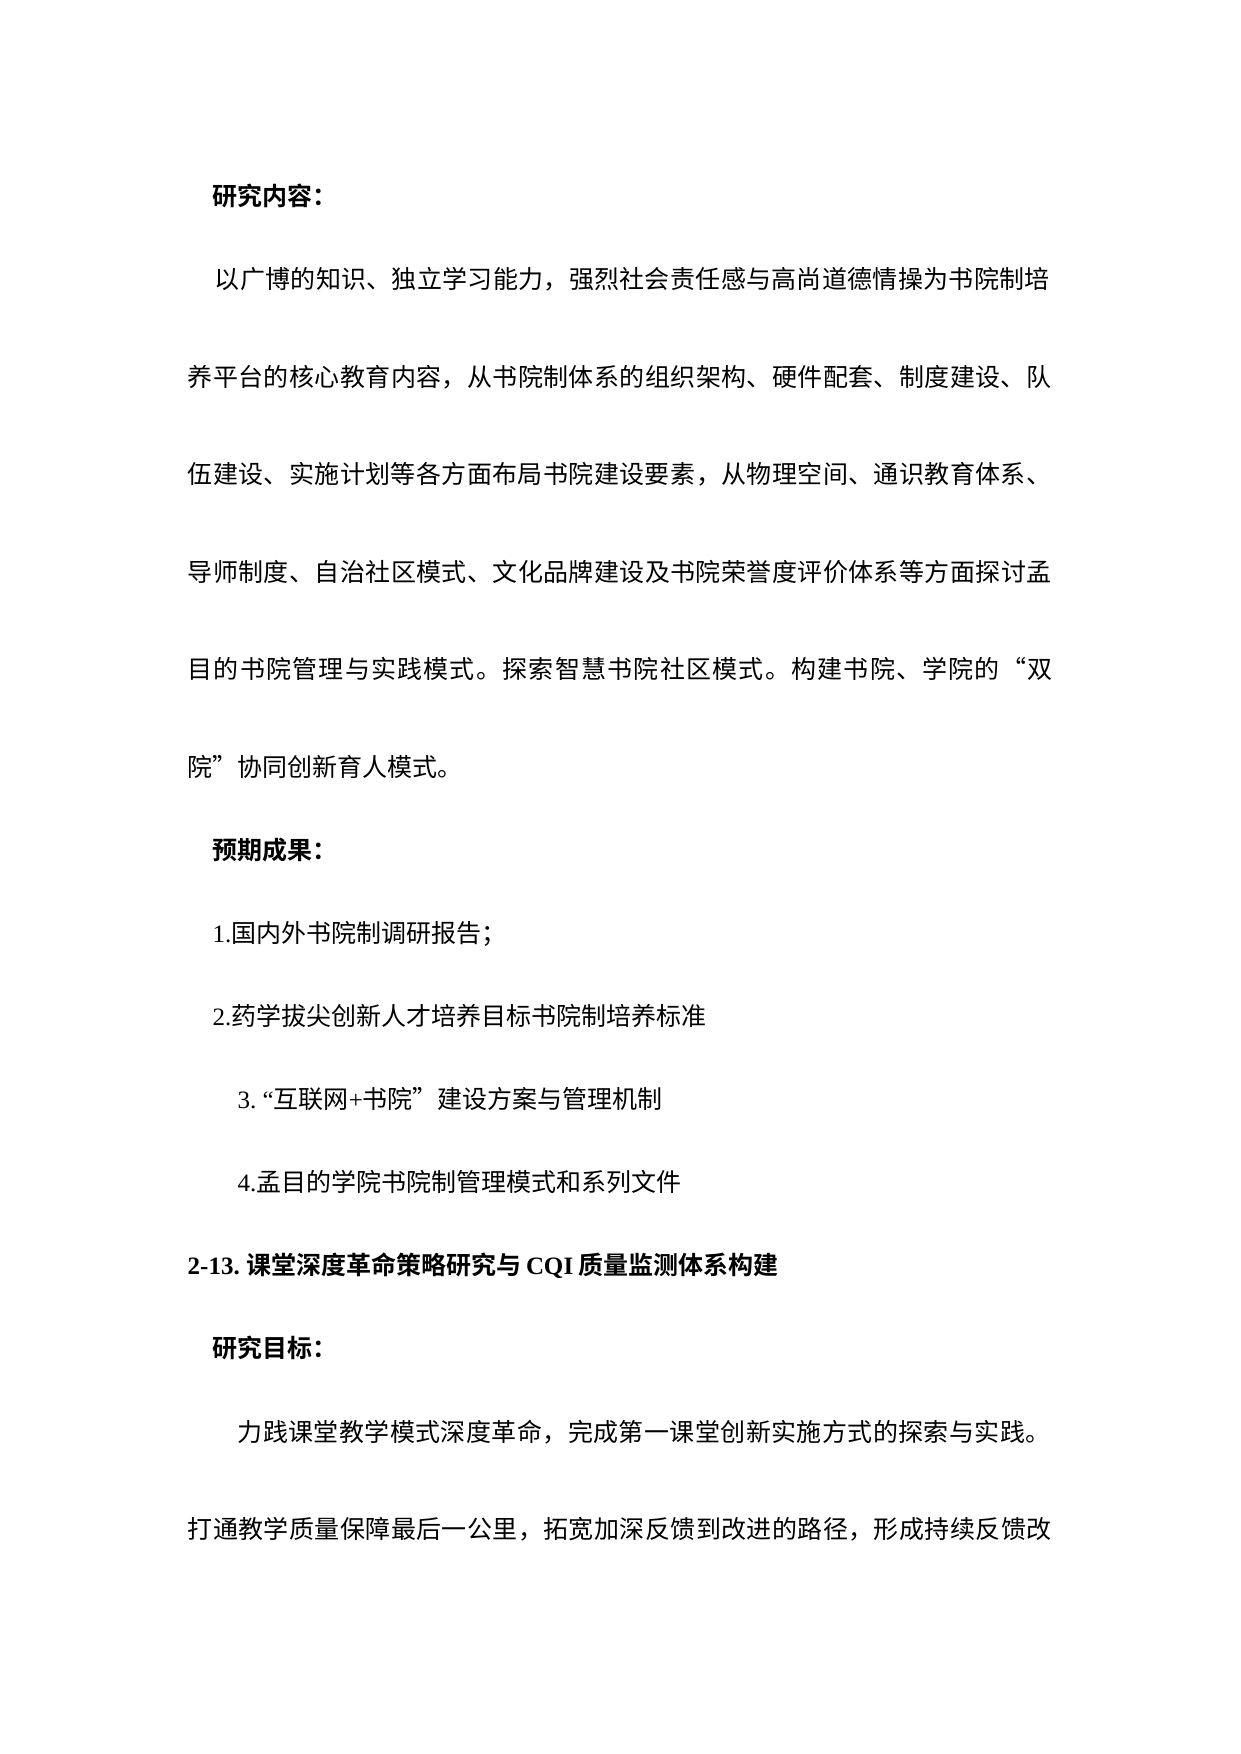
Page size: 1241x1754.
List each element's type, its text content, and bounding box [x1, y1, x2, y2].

text 研究内容： [187, 162, 1053, 227]
text 研究目标： [187, 1314, 1053, 1379]
text 2-13. 课堂深度革命策略研究与CQI质量监测体系构建 [187, 1231, 1053, 1296]
text 4.孟目的学院书院制管理模式和系列文件 [187, 1148, 1053, 1213]
text 3. “互联网+书院”建设方案与管理机制 [187, 1065, 1053, 1130]
text 以广博的知识、独立学习能力，强烈社会责任感与高尚道德情操为书院制培养平台的核心教育内容，从书院制体系的组织架构、硬件配套、制度建设、队伍建设、实施计划等各方面布局书院建设要素，从物理空间、通识教育体系、导师制度、自治社区模式、文化品牌建设及书院荣誉度评价体系等方面探讨孟目的书院管理与实践模式。探索智慧书院社区模式。构建书院、学院的“双院”协同创新育人模式。 [187, 245, 1053, 798]
text 预期成果： [187, 816, 1053, 881]
text 2.药学拔尖创新人才培养目标书院制培养标准 [187, 982, 1053, 1047]
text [187, 1398, 1053, 1560]
text 1.国内外书院制调研报告； [187, 899, 1053, 964]
